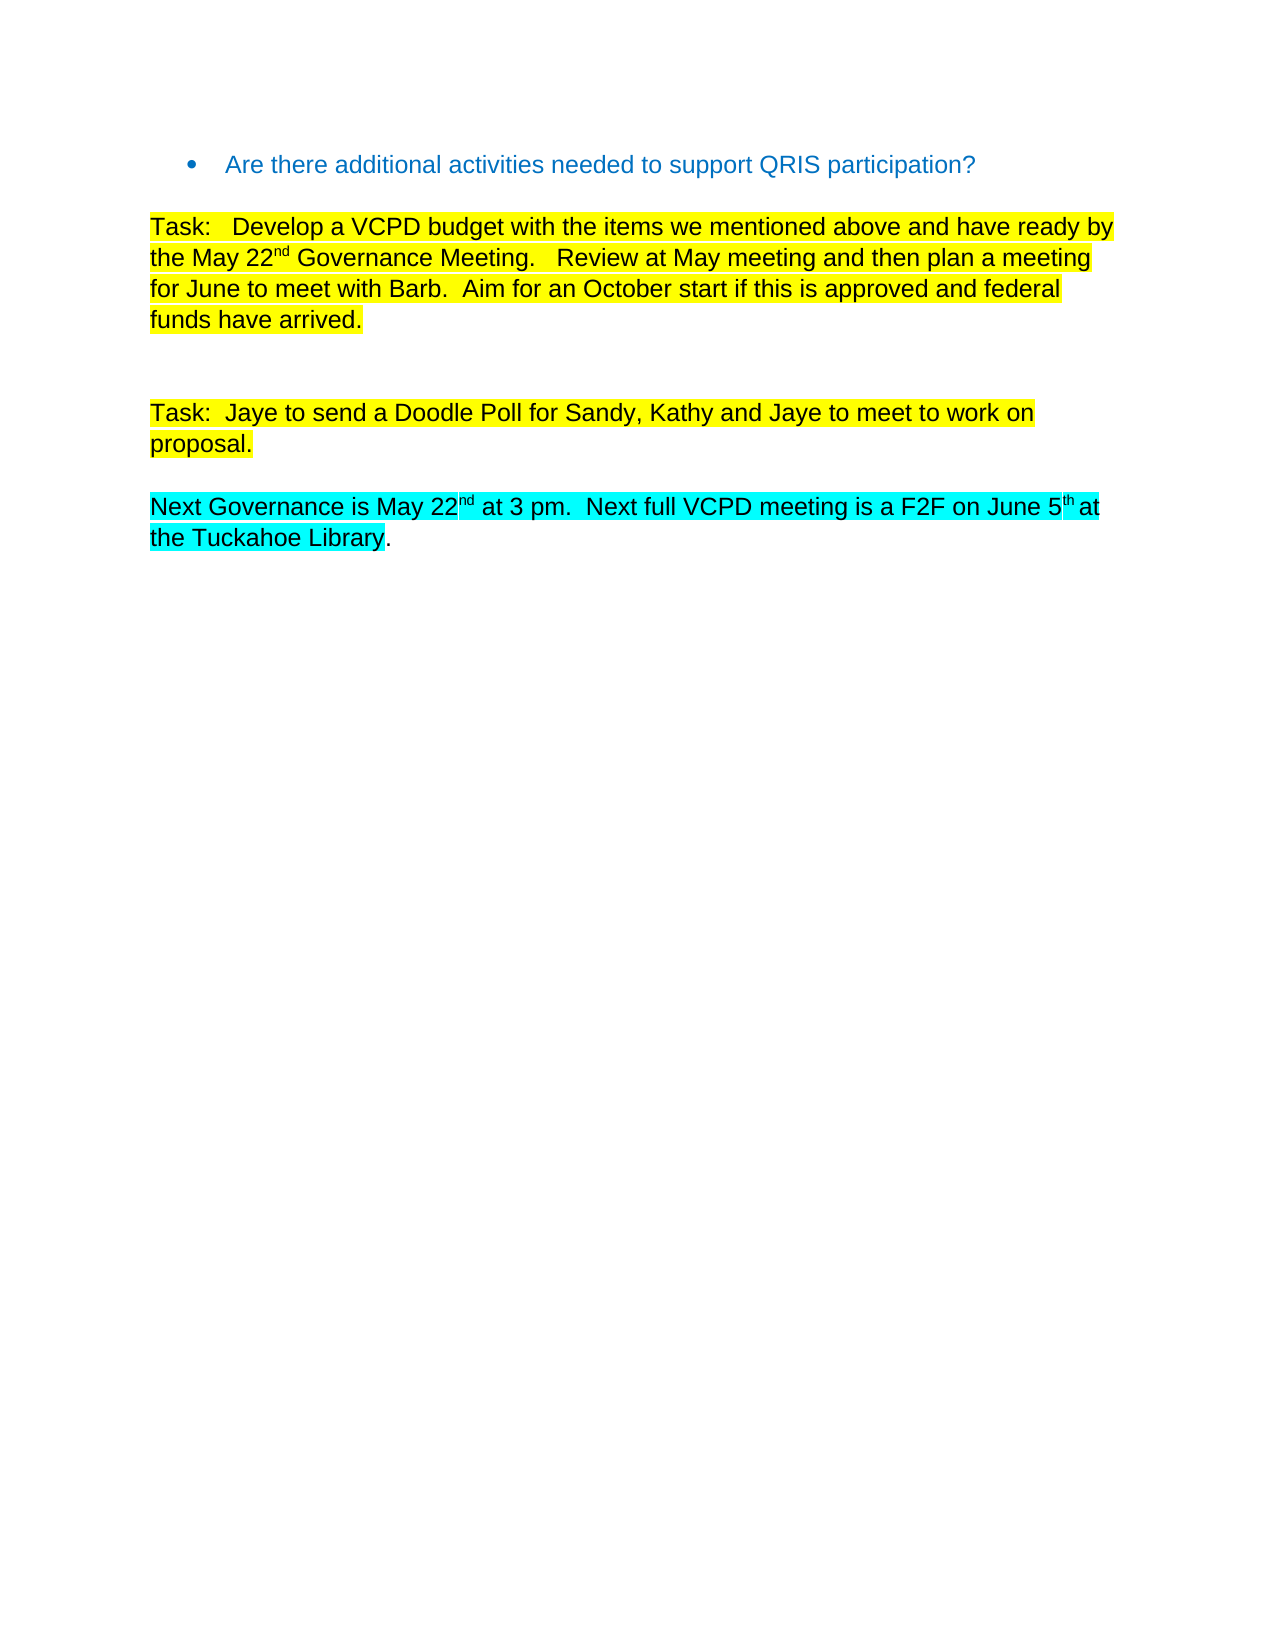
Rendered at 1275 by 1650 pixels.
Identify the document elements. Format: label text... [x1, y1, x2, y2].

text Task: Jaye to send a Doodle Poll for Sandy, Kathy and Jaye to meet to work on proposal. [150, 398, 1125, 458]
text Next Governance is May 22nd at 3 pm. Next full VCPD meeting is a F2F on June 5th at the Tuckahoe Library. [150, 492, 1125, 551]
list Are there additional activities needed to support QRIS participation? [187, 150, 1125, 179]
text Task: Develop a VCPD budget with the items we mentioned above and have ready by the May 22nd Governance Meeting. Review at May meeting and then plan a meeting for June to meet with Barb. Aim for an October start if this is approved and federal funds have arrived. [150, 212, 1125, 334]
